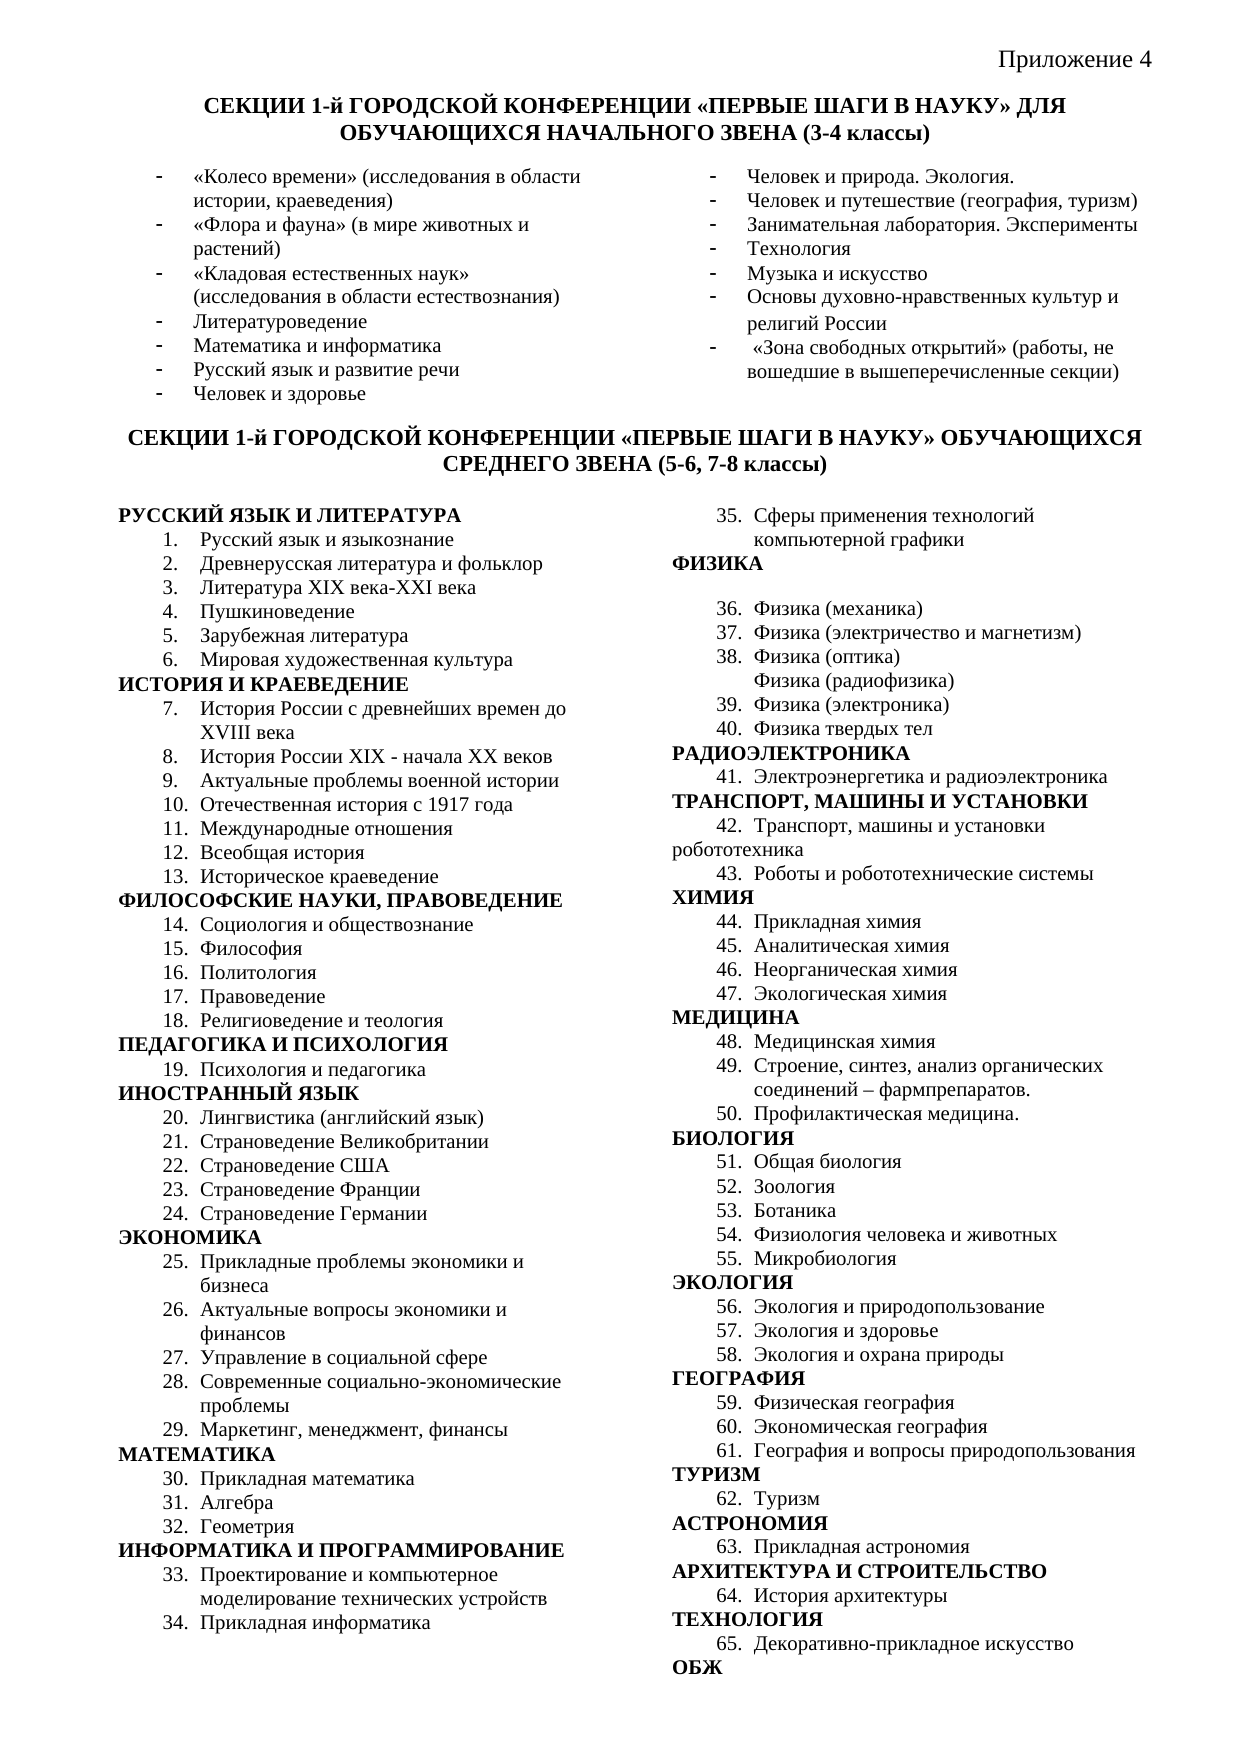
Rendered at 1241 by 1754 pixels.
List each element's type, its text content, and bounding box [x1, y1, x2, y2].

list Неорганическая химия [716, 957, 1152, 981]
list «Колесо времени» (исследования в области истории, краеведения) [156, 164, 598, 212]
list Экономическая география [716, 1414, 1152, 1438]
list Русский язык и развитие речи [156, 357, 598, 381]
list Страноведение Германии [162, 1201, 598, 1225]
list Физика (электроника) [716, 692, 1152, 716]
list Роботы и робототехнические системы [716, 861, 1152, 885]
list Аналитическая химия [716, 933, 1152, 957]
text ИСТОРИЯ И КРАЕВЕДЕНИЕ [118, 671, 598, 696]
list Сферы применения технологий компьютерной графики [716, 503, 1152, 551]
text АРХИТЕКТУРА И СТРОИТЕЛЬСТВО [672, 1558, 1152, 1583]
text ПЕДАГОГИКА И ПСИХОЛОГИЯ [118, 1032, 598, 1056]
text МЕДИЦИНА [672, 1005, 1152, 1029]
text РАДИОЭЛЕКТРОНИКА [672, 740, 1152, 764]
list Страноведение Франции [162, 1177, 598, 1201]
text БИОЛОГИЯ [672, 1125, 1152, 1149]
list Физиология человека и животных [716, 1222, 1152, 1246]
text ХИМИЯ [672, 885, 1152, 909]
list Экология и охрана природы [716, 1342, 1152, 1366]
list Человек и природа. Экология. [709, 164, 1152, 188]
list Геометрия [162, 1514, 598, 1538]
text ФИЛОСОФСКИЕ НАУКИ, ПРАВОВЕДЕНИЕ [118, 888, 598, 912]
list «Кладовая естественных наук» (исследования в области естествознания) [156, 260, 598, 308]
list «Зона свободных открытий» (работы, не вошедшие в вышеперечисленные секции) [709, 335, 1152, 383]
list Прикладная информатика [162, 1610, 598, 1634]
list Управление в социальной сфере [162, 1345, 598, 1369]
list Литература XIX века-XXI века [162, 575, 598, 599]
list Психология и педагогика [162, 1056, 598, 1081]
list Музыка и искусство [709, 260, 1152, 284]
list Ботаника [716, 1198, 1152, 1222]
list Физика твердых тел [716, 716, 1152, 740]
text ТЕХНОЛОГИЯ [672, 1607, 1152, 1631]
list Отечественная история с 1917 года [162, 792, 598, 816]
list Человек и здоровье [156, 381, 598, 405]
list Лингвистика (английский язык) [162, 1104, 598, 1129]
text ИНФОРМАТИКА И ПРОГРАММИРОВАНИЕ [118, 1538, 598, 1562]
text Приложение 4 [118, 44, 1152, 73]
list Актуальные вопросы экономики и финансов [162, 1297, 598, 1345]
list «Флора и фауна» (в мире животных и растений) [156, 212, 598, 260]
text робототехника [672, 837, 1152, 861]
list Экология и здоровье [716, 1318, 1152, 1342]
list Строение, синтез, анализ органических соединений – фармпрепаратов. [716, 1053, 1152, 1101]
list Физическая география [716, 1390, 1152, 1414]
list Маркетинг, менеджмент, финансы [162, 1417, 598, 1441]
list Физика (механика) [716, 596, 1152, 620]
list Математика и информатика [156, 333, 598, 357]
text СЕКЦИИ 1-й ГОРОДСКОЙ КОНФЕРЕНЦИИ «ПЕРВЫЕ ШАГИ В НАУКУ» ДЛЯ ОБУЧАЮЩИХСЯ НАЧАЛЬНОГО ЗВЕНА (3-4 классы) [118, 92, 1152, 145]
list Проектирование и компьютерное моделирование технических устройств [162, 1562, 598, 1610]
list Декоративно-прикладное искусство [716, 1631, 1152, 1655]
list Русский язык и языкознание [162, 527, 598, 551]
list Правоведение [162, 984, 598, 1008]
list Технология [709, 236, 1152, 260]
text ЭКОЛОГИЯ [672, 1270, 1152, 1294]
list Прикладные проблемы экономики и бизнеса [162, 1249, 598, 1297]
list География и вопросы природопользования [716, 1438, 1152, 1462]
text ЭКОНОМИКА [118, 1225, 598, 1249]
text ОБЖ [672, 1655, 1152, 1679]
list Зоология [716, 1173, 1152, 1198]
list История России XIX - начала XX веков [162, 744, 598, 768]
list Профилактическая медицина. [716, 1101, 1152, 1125]
text ГЕОГРАФИЯ [672, 1366, 1152, 1390]
list Прикладная астрономия [716, 1534, 1152, 1558]
list Философия [162, 936, 598, 960]
list Актуальные проблемы военной истории [162, 768, 598, 792]
text МАТЕМАТИКА [118, 1441, 598, 1466]
list Всеобщая история [162, 840, 598, 864]
text ТУРИЗМ [672, 1462, 1152, 1486]
text ТРАНСПОРТ, МАШИНЫ И УСТАНОВКИ [672, 788, 1152, 813]
list Прикладная химия [716, 909, 1152, 933]
list Социология и обществознание [162, 912, 598, 936]
list Страноведение США [162, 1153, 598, 1177]
list Страноведение Великобритании [162, 1129, 598, 1153]
text ИНОСТРАННЫЙ ЯЗЫК [118, 1081, 598, 1104]
list История России с древнейших времен до XVIII века [162, 696, 598, 744]
list Историческое краеведение [162, 864, 598, 888]
list Мировая художественная культура [162, 647, 598, 671]
list История архитектуры [716, 1583, 1152, 1607]
text СЕКЦИИ 1-й ГОРОДСКОЙ КОНФЕРЕНЦИИ «ПЕРВЫЕ ШАГИ В НАУКУ» ОБУЧАЮЩИХСЯ СРЕДНЕГО ЗВЕНА (5-6, 7-8 классы) [118, 424, 1152, 477]
list Человек и путешествие (география, туризм) [709, 188, 1152, 212]
list Современные социально-экономические проблемы [162, 1369, 598, 1417]
text РУССКИЙ ЯЗЫК И ЛИТЕРАТУРА [118, 503, 598, 527]
list Физика (оптика) Физика (радиофизика) [716, 644, 1152, 692]
list Основы духовно-нравственных культур и религий России [709, 284, 1152, 335]
list Зарубежная литература [162, 623, 598, 647]
list Международные отношения [162, 816, 598, 840]
list Занимательная лаборатория. Эксперименты [709, 212, 1152, 236]
list Транспорт, машины и установки [716, 813, 1152, 837]
list Общая биология [716, 1149, 1152, 1173]
list Туризм [716, 1486, 1152, 1510]
text ФИЗИКА [672, 551, 1152, 575]
list Экология и природопользование [716, 1294, 1152, 1318]
list Медицинская химия [716, 1029, 1152, 1053]
list Электроэнергетика и радиоэлектроника [716, 764, 1152, 788]
list Религиоведение и теология [162, 1008, 598, 1032]
list Политология [162, 960, 598, 984]
text АСТРОНОМИЯ [672, 1510, 1152, 1534]
list Пушкиноведение [162, 599, 598, 623]
list Алгебра [162, 1489, 598, 1514]
list Прикладная математика [162, 1466, 598, 1489]
list Микробиология [716, 1246, 1152, 1270]
list Литературоведение [156, 308, 598, 333]
list Древнерусская литература и фольклор [162, 551, 598, 575]
list Экологическая химия [716, 981, 1152, 1005]
list Физика (электричество и магнетизм) [716, 620, 1152, 644]
